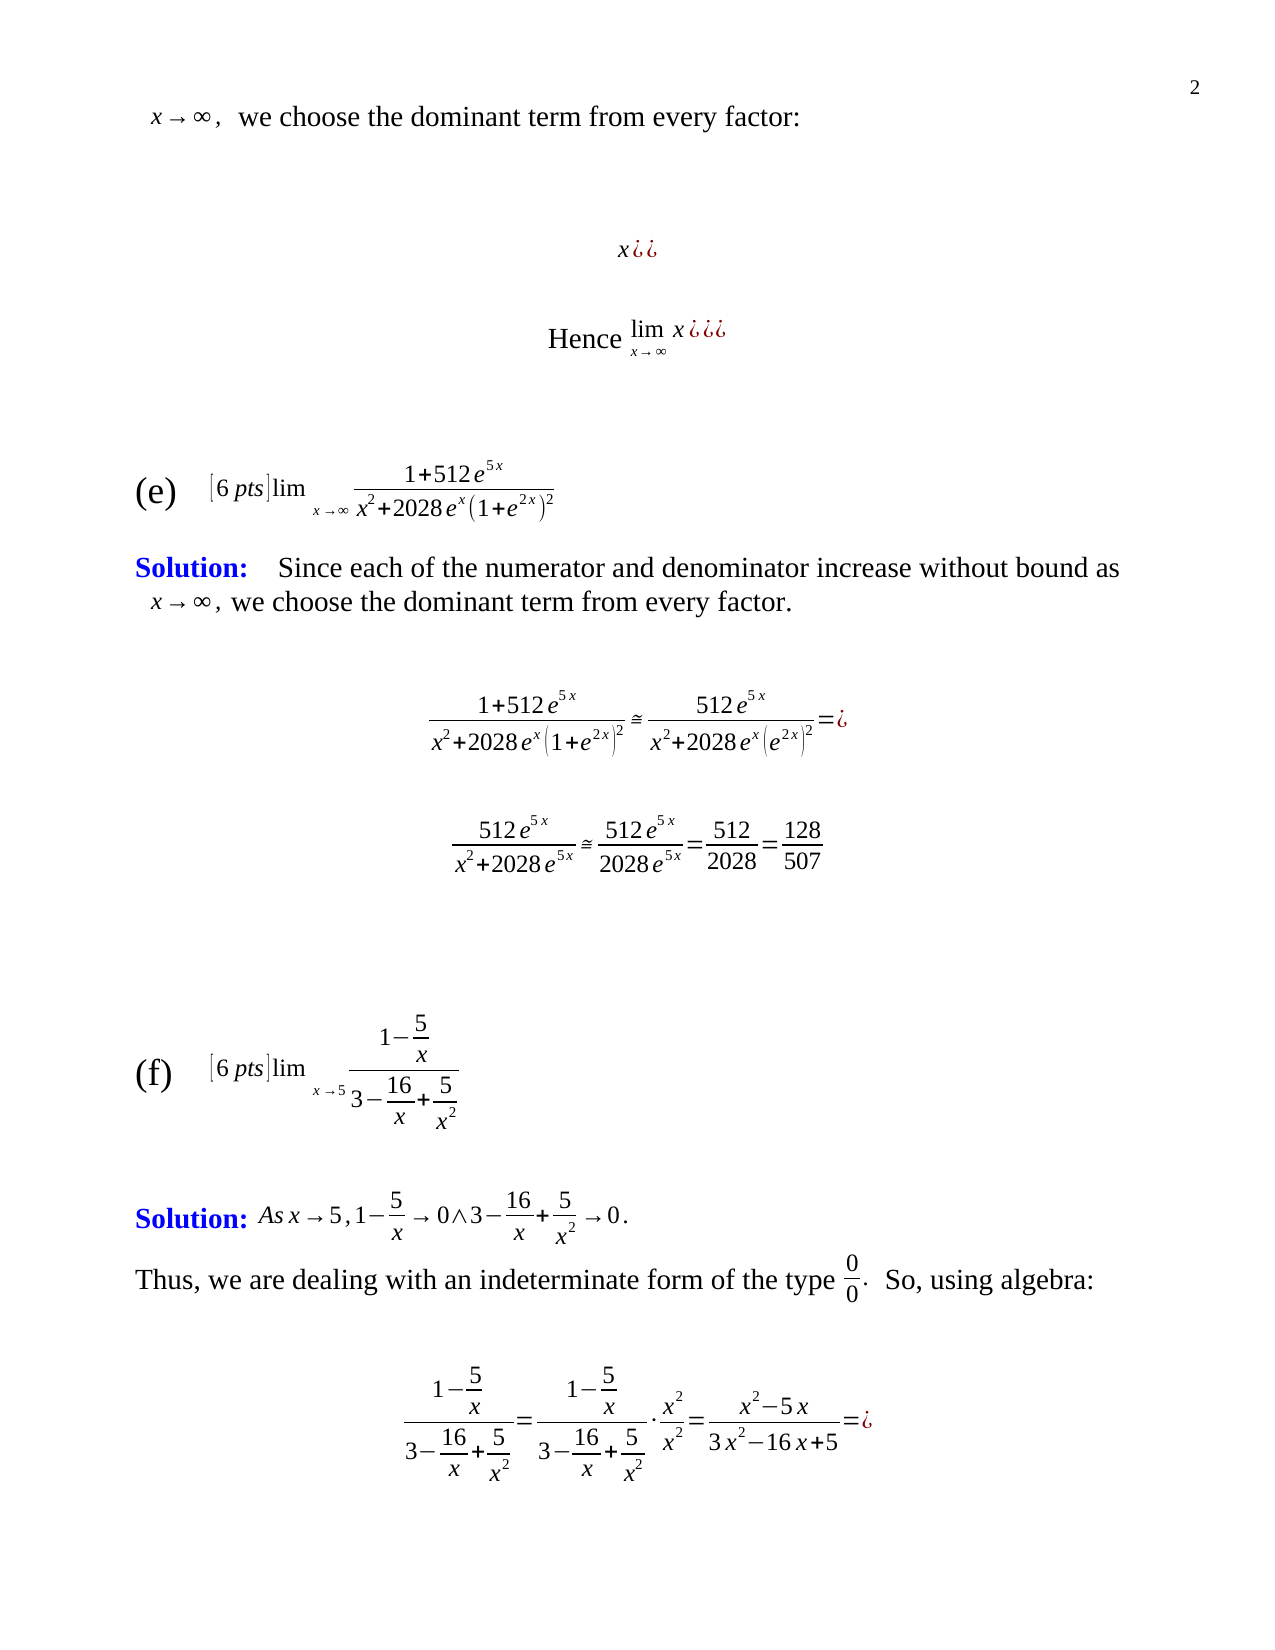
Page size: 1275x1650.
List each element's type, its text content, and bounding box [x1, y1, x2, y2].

text we choose the dominant term from every factor. [135, 584, 1200, 627]
text Hence [75, 316, 1200, 360]
text we choose the dominant term from every factor: [135, 99, 1200, 142]
text Solution: Since each of the numerator and denominator increase without bound as [135, 550, 1200, 584]
text Thus, we are dealing with an indeterminate form of the type So, using algebra: [135, 1249, 1200, 1308]
text Solution: [135, 1187, 1200, 1249]
